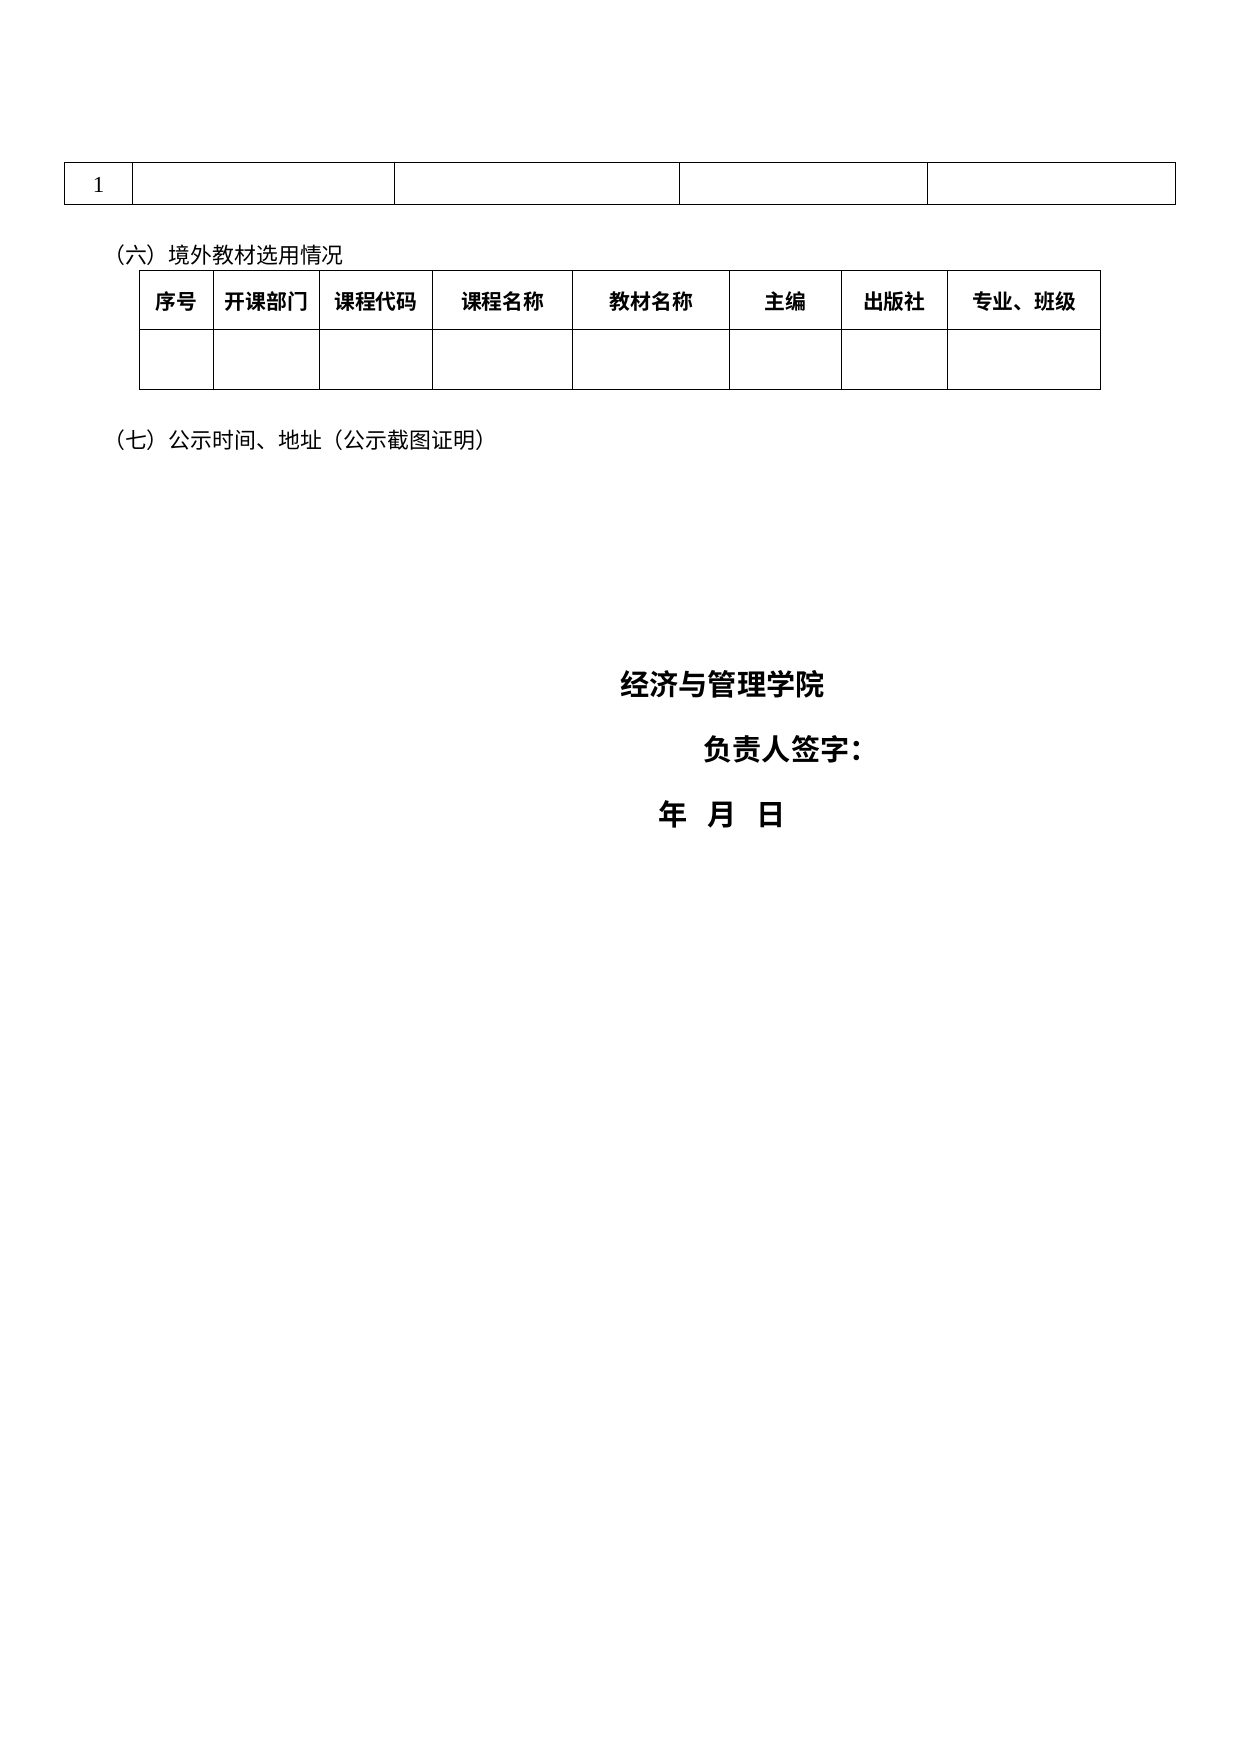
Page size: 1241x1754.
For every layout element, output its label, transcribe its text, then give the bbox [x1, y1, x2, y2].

table_cell [928, 163, 1175, 204]
table_cell [133, 163, 394, 204]
text 经济与管理学院 [59, 650, 1181, 715]
table_cell [433, 330, 572, 389]
table_cell [680, 163, 927, 204]
table_cell [140, 330, 213, 389]
table_header 教材名称 [573, 271, 729, 329]
table_header 序号 [140, 271, 213, 329]
table_cell [842, 330, 947, 389]
table_header 出版社 [842, 271, 947, 329]
table_cell [395, 163, 679, 204]
text 年 月 日 [59, 780, 1181, 845]
table_header 开课部门 [214, 271, 319, 329]
table_header 主编 [730, 271, 841, 329]
text 负责人签字： [59, 715, 1181, 780]
table_header 专业、班级 [948, 271, 1100, 329]
table_cell [573, 330, 729, 389]
table_cell [214, 330, 319, 389]
table_cell 1 [65, 163, 132, 204]
table_cell [320, 330, 432, 389]
text （六）境外教材选用情况 [59, 237, 1181, 270]
table_header 课程名称 [433, 271, 572, 329]
table_header 课程代码 [320, 271, 432, 329]
text （七）公示时间、地址（公示截图证明） [59, 422, 1181, 455]
table_cell [948, 330, 1100, 389]
table_cell [730, 330, 841, 389]
